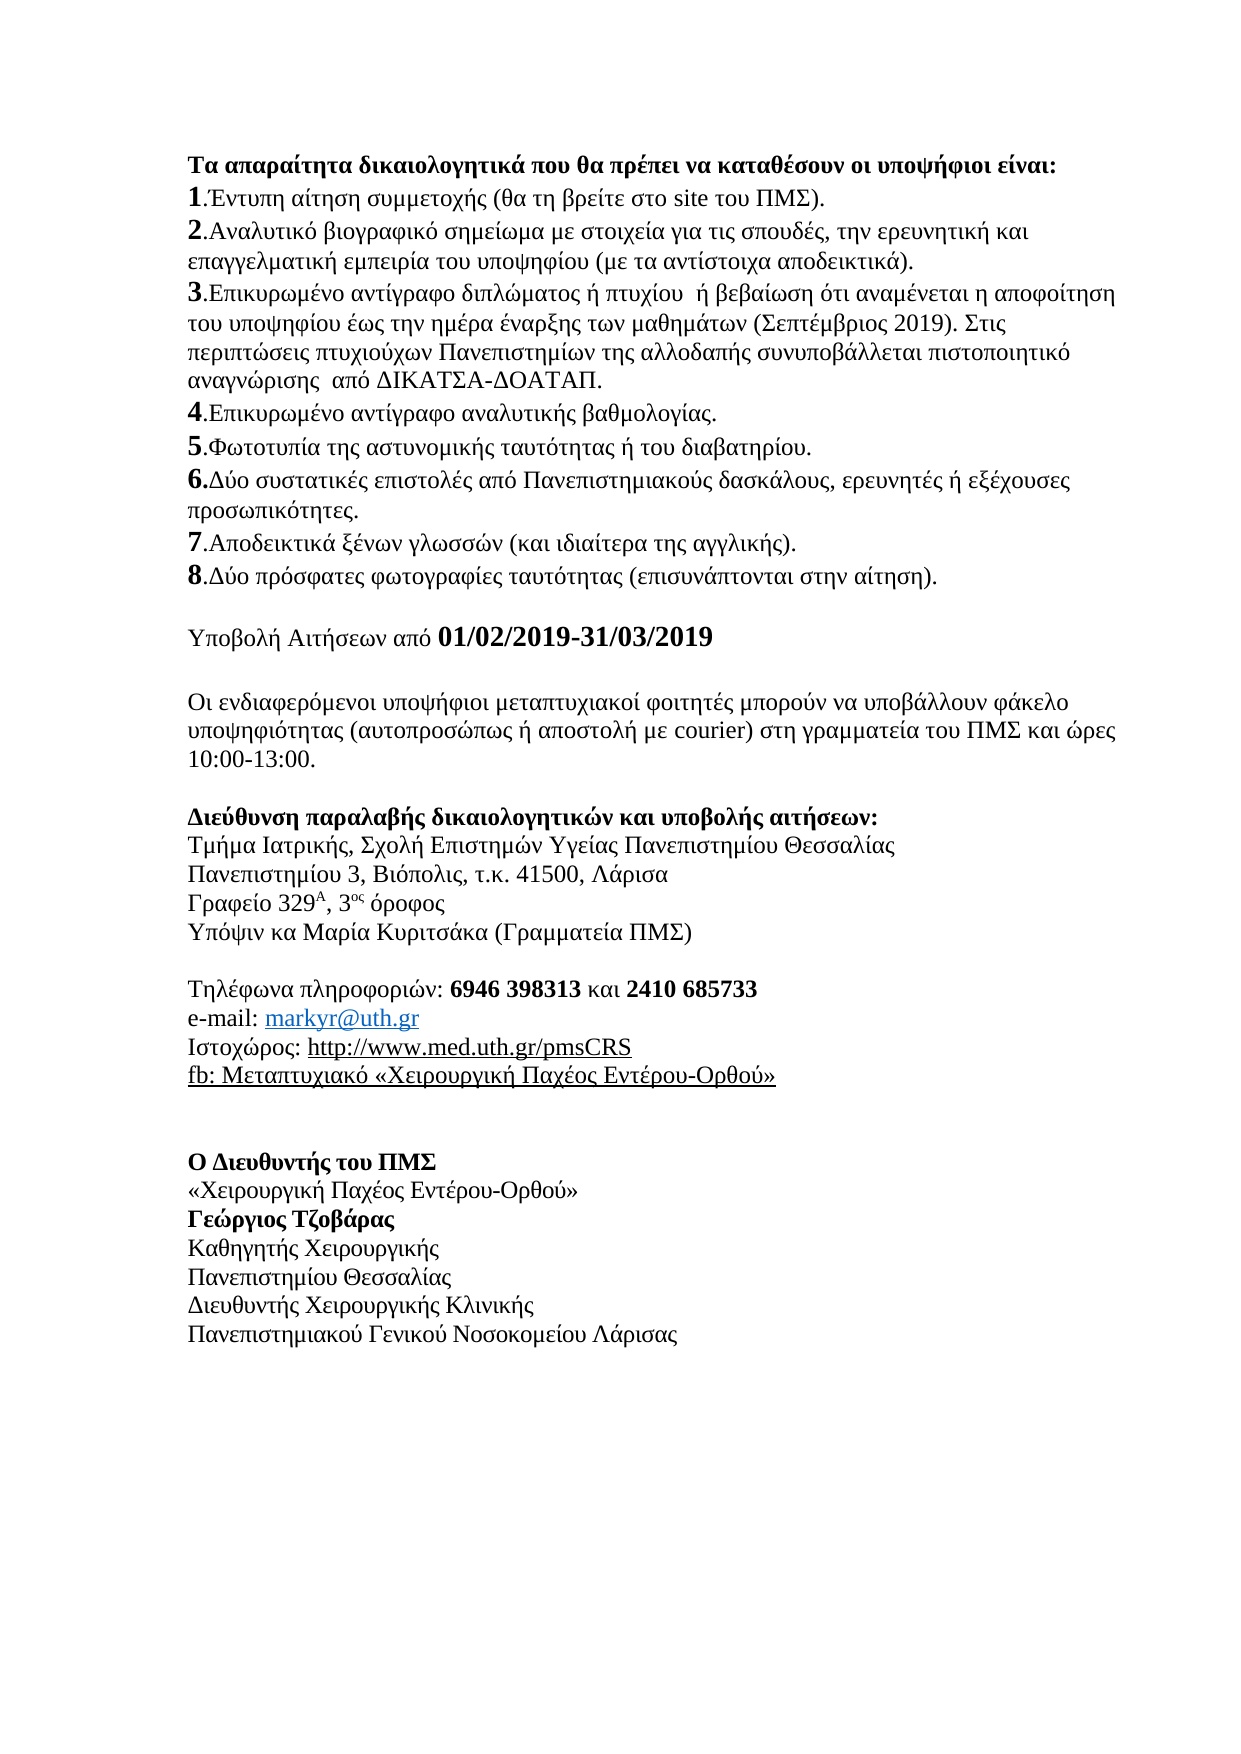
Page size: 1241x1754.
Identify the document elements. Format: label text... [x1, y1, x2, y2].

text 3.Επικυρωμένο αντίγραφο διπλώματος ή πτυχίου ή βεβαίωση ότι αναμένεται η αποφοίτηση του υποψηφίου έως την ημέρα έναρξης των μαθημάτων (Σεπτέμβριος 2019). Στις περιπτώσεις πτυχιούχων Πανεπιστημίων της αλλοδαπής συνυποβάλλεται πιστοποιητικό αναγνώρισης από ΔΙΚΑΤΣΑ-ΔΟΑΤΑΠ. [187, 274, 1122, 394]
text Πανεπιστημιακού Γενικού Νοσοκομείου Λάρισας [187, 1319, 1118, 1348]
text Υποβολή Αιτήσεων από 01/02/2019-31/03/2019 [187, 619, 1122, 653]
text Διεύθυνση παραλαβής δικαιολογητικών και υποβολής αιτήσεων: [187, 802, 1122, 830]
text Τα απαραίτητα δικαιολογητικά που θα πρέπει να καταθέσουν οι υποψήφιοι είναι: [187, 150, 1122, 179]
text Καθηγητής Χειρουργικής [187, 1233, 1118, 1262]
text Υπόψιν κα Μαρία Κυριτσάκα (Γραμματεία ΠΜΣ) [187, 917, 1122, 945]
text Τμήμα Ιατρικής, Σχολή Επιστημών Υγείας Πανεπιστημίου Θεσσαλίας [187, 830, 1122, 859]
text Γεώργιος Τζοβάρας [187, 1204, 1118, 1233]
text 7.Αποδεικτικά ξένων γλωσσών (και ιδιαίτερα της αγγλικής). [187, 524, 1122, 557]
text 4.Επικυρωμένο αντίγραφο αναλυτικής βαθμολογίας. [187, 394, 1122, 428]
text Γραφείο 329Α, 3ος όροφος [187, 888, 1122, 917]
text 8.Δύο πρόσφατες φωτογραφίες ταυτότητας (επισυνάπτονται στην αίτηση). [187, 557, 1122, 591]
text e-mail: markyr@uth.gr [187, 1003, 1122, 1032]
text 5.Φωτοτυπία της αστυνομικής ταυτότητας ή του διαβατηρίου. [187, 428, 1122, 461]
text 1.Έντυπη αίτηση συμμετοχής (θα τη βρείτε στο site του ΠΜΣ). [187, 179, 1122, 212]
text Ο Διευθυντής του ΠΜΣ [187, 1147, 1118, 1175]
text Πανεπιστημίου 3, Βιόπολις, τ.κ. 41500, Λάρισα [187, 859, 1122, 888]
text 2.Αναλυτικό βιογραφικό σημείωμα με στοιχεία για τις σπουδές, την ερευνητική και επαγγελματική εμπειρία του υποψηφίου (με τα αντίστοιχα αποδεικτικά). [187, 212, 1122, 274]
text «Χειρουργική Παχέος Εντέρου-Ορθού» [187, 1175, 1118, 1204]
text fb: Μεταπτυχιακό «Χειρουργική Παχέος Εντέρου-Ορθού» [187, 1060, 1118, 1089]
text Οι ενδιαφερόμενοι υποψήφιοι μεταπτυχιακοί φοιτητές μπορούν να υποβάλλουν φάκελο υποψηφιότητας (αυτοπροσώπως ή αποστολή με courier) στη γραμματεία του ΠΜΣ και ώρες 10:00-13:00. [187, 687, 1122, 773]
text Πανεπιστημίου Θεσσαλίας [187, 1262, 1118, 1290]
text Ιστοχώρος: http://www.med.uth.gr/pmsCRS [187, 1032, 802, 1060]
text Διευθυντής Χειρουργικής Κλινικής [187, 1290, 1118, 1319]
text 6.Δύο συστατικές επιστολές από Πανεπιστημιακούς δασκάλους, ερευνητές ή εξέχουσες προσωπικότητες. [187, 461, 1122, 524]
text Τηλέφωνα πληροφοριών: 6946 398313 και 2410 685733 [187, 974, 1122, 1003]
